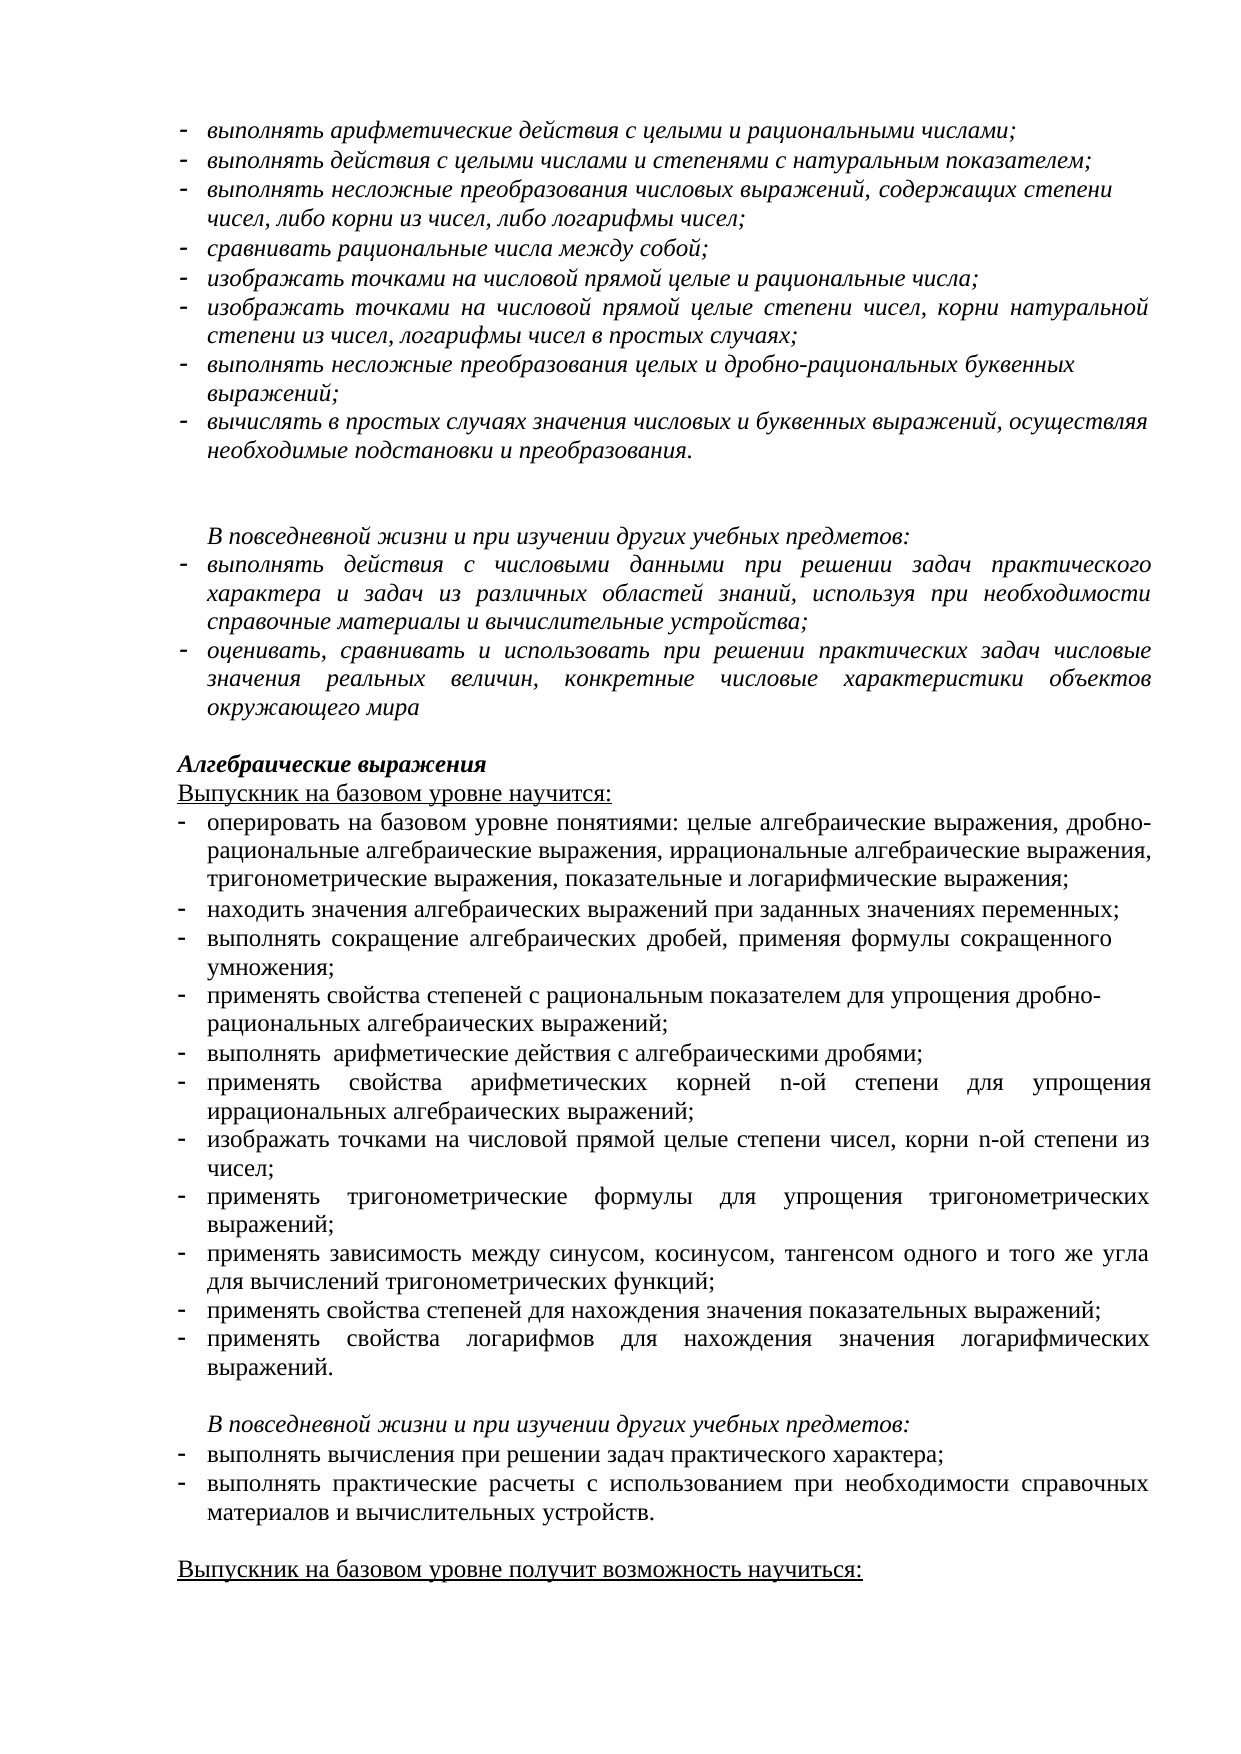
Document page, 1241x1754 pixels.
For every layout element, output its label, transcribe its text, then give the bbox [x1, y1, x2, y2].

list изображать точками на числовой прямой целые степени чисел, корни натуральной степени из чисел, логарифмы чисел в простых случаях; [177, 293, 1151, 349]
list выполнять вычисления при решении задач практического характера; [177, 1438, 1192, 1469]
subtitle Алгебраические выражения [177, 750, 1192, 778]
text Выпускник на базовом уровне научится: [177, 778, 1192, 807]
list изображать точками на числовой прямой целые и рациональные числа; [177, 262, 1192, 293]
list оперировать на базовом уровне понятиями: целые алгебраические выражения, дробно- рациональные алгебраические выражения, иррациональные алгебраические выражения, тригонометрические выражения, показательные и логарифмические выражения; [177, 807, 1152, 892]
list выполнять действия с числовыми данными при решении задач практического характера и задач из различных областей знаний, используя при необходимости справочные материалы и вычислительные устройства; [177, 550, 1151, 635]
list сравнивать рациональные числа между собой; [177, 232, 1192, 262]
list выполнять несложные преобразования числовых выражений, содержащих степени чисел, либо корни из чисел, либо логарифмы чисел; [177, 175, 1152, 231]
list применять свойства арифметических корней n-ой степени для упрощения иррациональных алгебраических выражений; [177, 1068, 1152, 1124]
list выполнять арифметические действия с целыми и рациональными числами; [177, 115, 1192, 144]
list применять свойства степеней для нахождения значения показательных выражений; [177, 1295, 1192, 1324]
list выполнять несложные преобразования целых и дробно-рациональных буквенных выражений; [177, 349, 1152, 407]
list вычислять в простых случаях значения числовых и буквенных выражений, осуществляя необходимые подстановки и преобразования. [177, 407, 1151, 464]
list оценивать, сравнивать и использовать при решении практических задач числовые значения реальных величин, конкретные числовые характеристики объектов окружающего мира [177, 636, 1152, 720]
list выполнять практические расчеты с использованием при необходимости справочных материалов и вычислительных устройств. [177, 1469, 1152, 1526]
text Выпускник на базовом уровне получит возможность научиться: [177, 1554, 1192, 1583]
list выполнять сокращение алгебраических дробей, применяя формулы сокращенного умножения; [177, 923, 1151, 981]
list применять зависимость между синусом, косинусом, тангенсом одного и того же угла для вычислений тригонометрических функций; [177, 1239, 1151, 1295]
list применять свойства логарифмов для нахождения значения логарифмических выражений. [177, 1324, 1151, 1381]
list выполнять арифметические действия с алгебраическими дробями; [177, 1037, 1192, 1068]
list изображать точками на числовой прямой целые степени чисел, корни n-ой степени из чисел; [177, 1125, 1152, 1181]
text В повседневной жизни и при изучении других учебных предметов: [207, 521, 1192, 550]
list выполнять действия с целыми числами и степенями с натуральным показателем; [177, 144, 1192, 175]
list находить значения алгебраических выражений при заданных значениях переменных; [177, 893, 1192, 923]
list применять тригонометрические формулы для упрощения тригонометрических выражений; [177, 1182, 1151, 1238]
list применять свойства степеней с рациональным показателем для упрощения дробно- рациональных алгебраических выражений; [177, 981, 1152, 1037]
text В повседневной жизни и при изучении других учебных предметов: [207, 1409, 1192, 1438]
